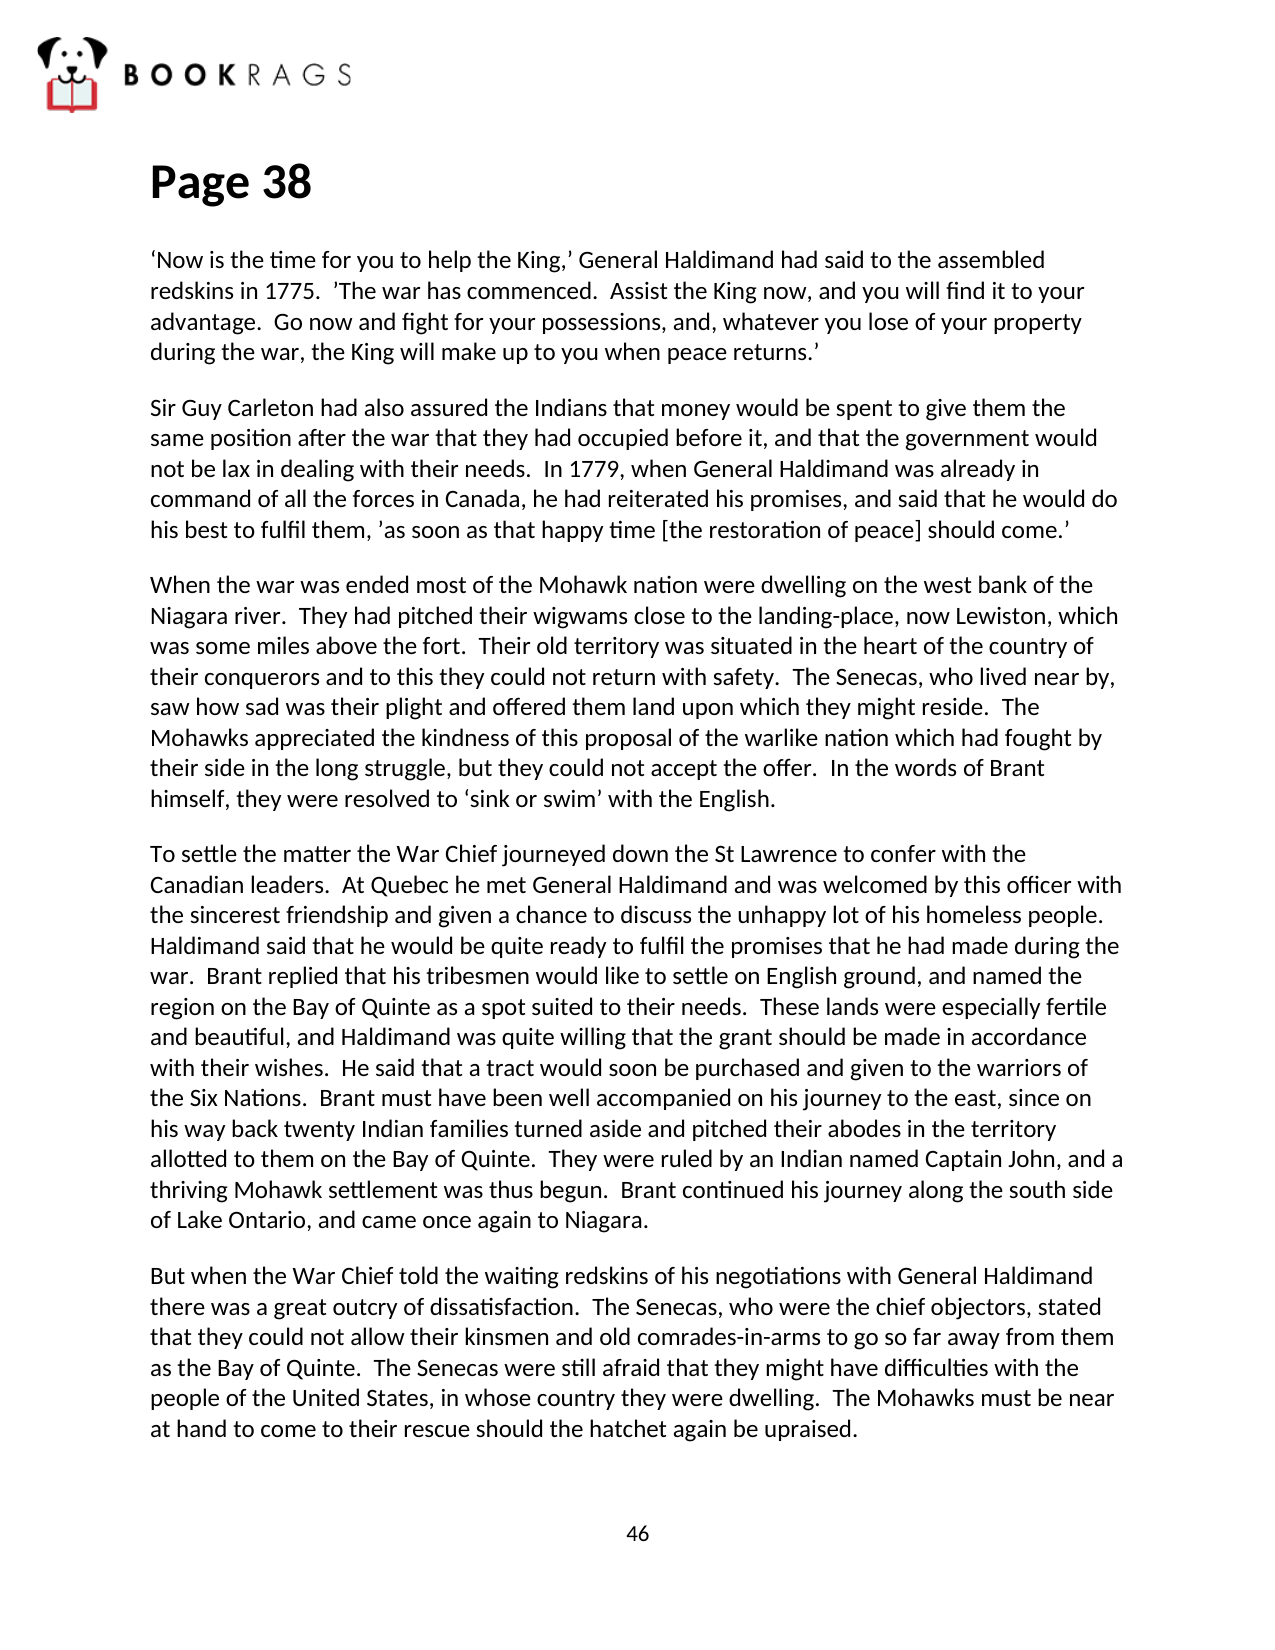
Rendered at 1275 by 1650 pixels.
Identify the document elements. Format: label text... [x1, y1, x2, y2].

text ‘Now is the time for you to help the King,’ General Haldimand had said to the assembled redskins in 1775. ’The war has commenced. Assist the King now, and you will find it to your advantage. Go now and fight for your possessions, and, whatever you lose of your property during the war, the King will make up to you when peace returns.’ [150, 244, 1125, 367]
text When the war was ended most of the Mohawk nation were dwelling on the west bank of the Niagara river. They had pitched their wigwams close to the landing-place, now Lewiston, which was some miles above the fort. Their old territory was situated in the heart of the country of their conquerors and to this they could not return with safety. The Senecas, who lived near by, saw how sad was their plight and offered them land upon which they might reside. The Mohawks appreciated the kindness of this proposal of the warlike nation which had fought by their side in the long struggle, but they could not accept the offer. In the words of Brant himself, they were resolved to ‘sink or swim’ with the English. [150, 569, 1125, 813]
text Page 38 [150, 150, 1125, 211]
text But when the War Chief told the waiting redskins of his negotiations with General Haldimand there was a great outcry of dissatisfaction. The Senecas, who were the chief objectors, stated that they could not allow their kinsmen and old comrades-in-arms to go so far away from them as the Bay of Quinte. The Senecas were still afraid that they might have difficulties with the people of the United States, in whose country they were dwelling. The Mohawks must be near at hand to come to their rescue should the hatchet again be upraised. [150, 1260, 1125, 1443]
picture [37, 37, 351, 113]
text Sir Guy Carleton had also assured the Indians that money would be spent to give them the same position after the war that they had occupied before it, and that the government would not be lax in dealing with their needs. In 1779, when General Haldimand was already in command of all the forces in Canada, he had reiterated his promises, and said that he would do his best to fulfil them, ’as soon as that happy time [the restoration of peace] should come.’ [150, 392, 1125, 544]
text To settle the matter the War Chief journeyed down the St Lawrence to confer with the Canadian leaders. At Quebec he met General Haldimand and was welcomed by this officer with the sincerest friendship and given a chance to discuss the unhappy lot of his homeless people. Haldimand said that he would be quite ready to fulfil the promises that he had made during the war. Brant replied that his tribesmen would like to settle on English ground, and named the region on the Bay of Quinte as a spot suited to their needs. These lands were especially fertile and beautiful, and Haldimand was quite willing that the grant should be made in accordance with their wishes. He said that a tract would soon be purchased and given to the warriors of the Six Nations. Brant must have been well accompanied on his journey to the east, since on his way back twenty Indian families turned aside and pitched their abodes in the territory allotted to them on the Bay of Quinte. They were ruled by an Indian named Captain John, and a thriving Mohawk settlement was thus begun. Brant continued his journey along the south side of Lake Ontario, and came once again to Niagara. [150, 838, 1125, 1235]
